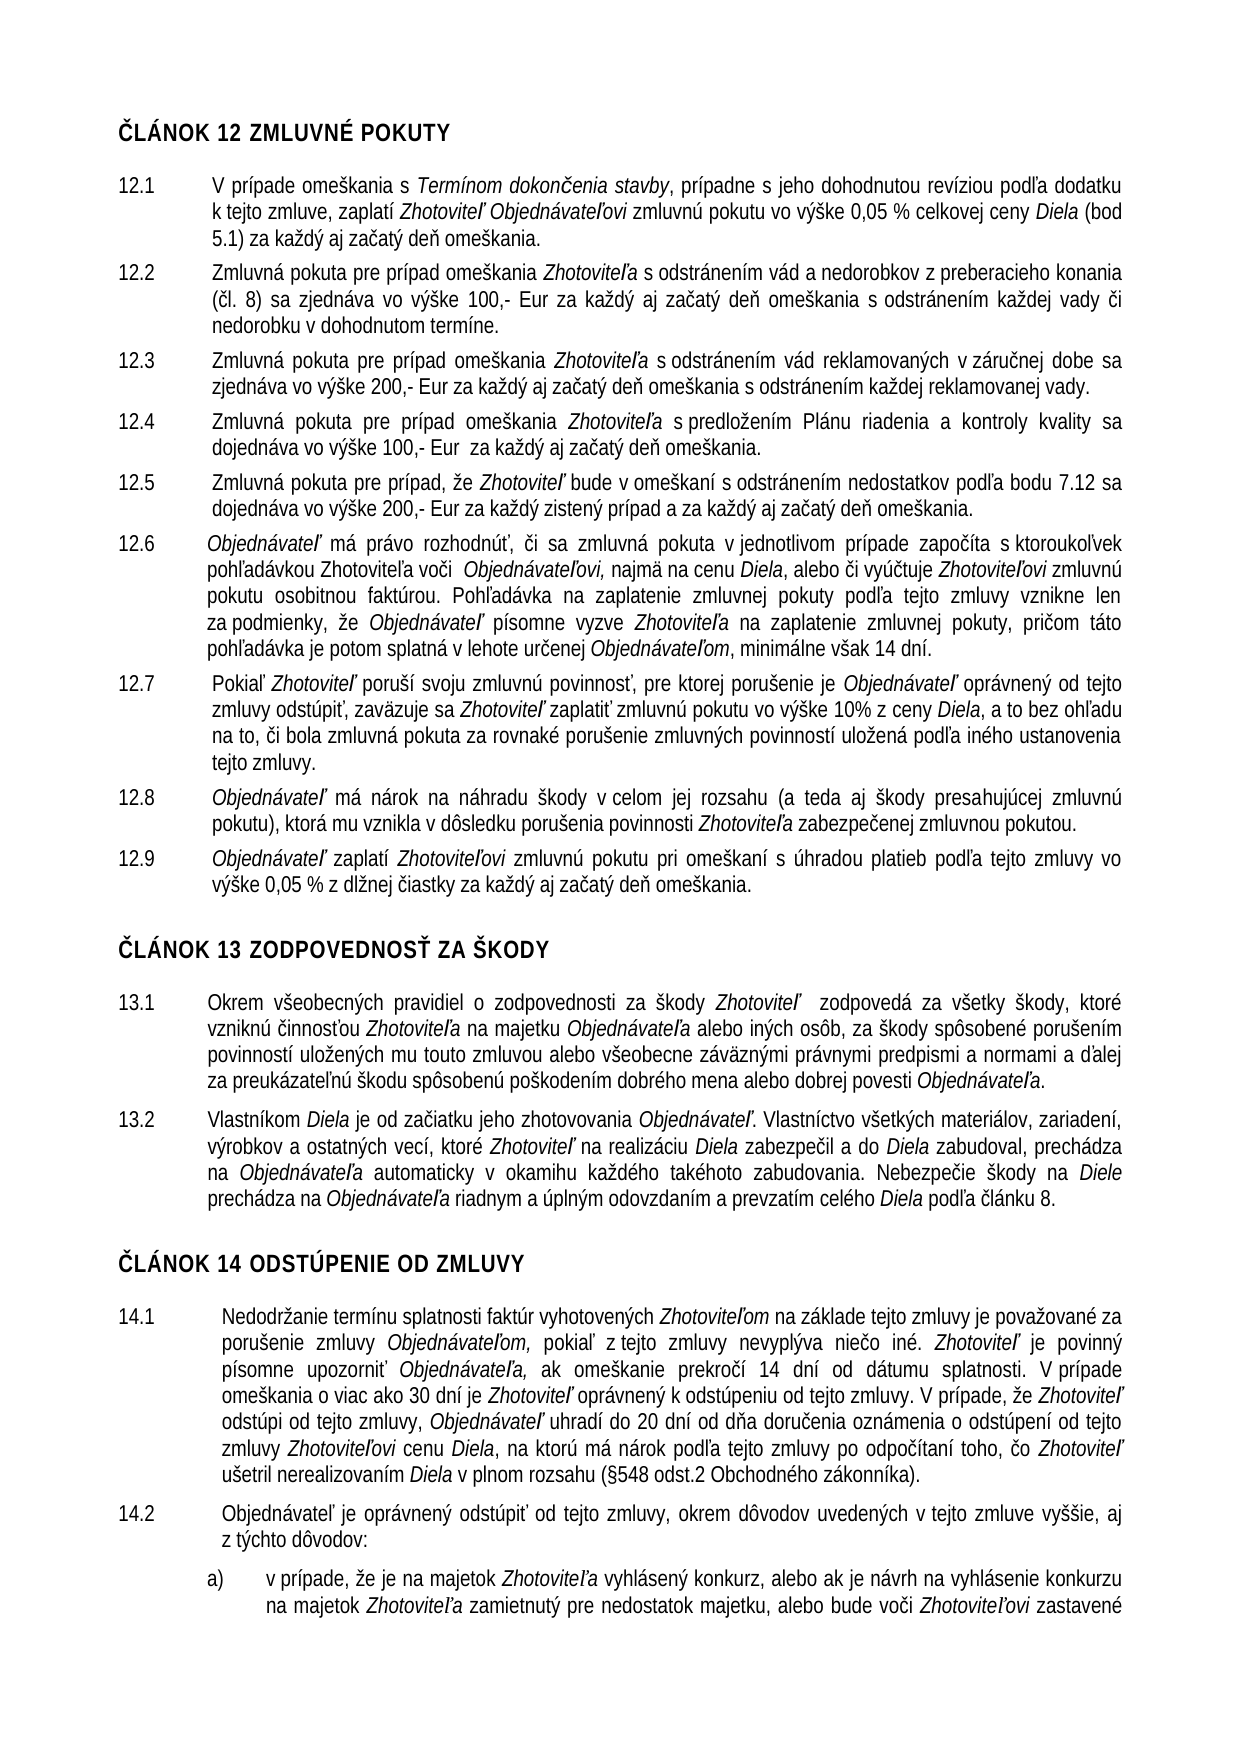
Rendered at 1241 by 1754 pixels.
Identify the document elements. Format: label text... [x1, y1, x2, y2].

list Nedodržanie termínu splatnosti faktúr vyhotovených Zhotoviteľom na základe tejto zmluvy je považované za porušenie zmluvy Objednávateľom, pokiaľ z tejto zmluvy nevyplýva niečo iné. Zhotoviteľ je povinný písomne upozorniť Objednávateľa, ak omeškanie prekročí 14 dní od dátumu splatnosti. V prípade omeškania o viac ako 30 dní je Zhotoviteľ oprávnený k odstúpeniu od tejto zmluvy. V prípade, že Zhotoviteľ odstúpi od tejto zmluvy, Objednávateľ uhradí do 20 dní od dňa doručenia oznámenia o odstúpení od tejto zmluvy Zhotoviteľovi cenu Diela, na ktorú má nárok podľa tejto zmluvy po odpočítaní toho, čo Zhotoviteľ ušetril nerealizovaním Diela v plnom rozsahu (§548 odst.2 Obchodného zákonníka). [118, 1303, 1122, 1487]
list V prípade omeškania s Termínom dokončenia stavby, prípadne s jeho dohodnutou revíziou podľa dodatku k tejto zmluve, zaplatí Zhotoviteľ Objednávateľovi zmluvnú pokutu vo výške 0,05 % celkovej ceny Diela (bod 5.1) za každý aj začatý deň omeškania. [118, 172, 1122, 251]
text ZODPOVEDNOSŤ ZA ŠKODY [118, 935, 1122, 963]
list Pokiaľ Zhotoviteľ poruší svoju zmluvnú povinnosť, pre ktorej porušenie je Objednávateľ oprávnený od tejto zmluvy odstúpiť, zaväzuje sa Zhotoviteľ zaplatiť zmluvnú pokutu vo výške 10% z ceny Diela, a to bez ohľadu na to, či bola zmluvná pokuta za rovnaké porušenie zmluvných povinností uložená podľa iného ustanovenia tejto zmluvy. [118, 670, 1122, 775]
text ZMLUVNÉ POKUTY [118, 118, 1122, 147]
list Zmluvná pokuta pre prípad omeškania Zhotoviteľa s predložením Plánu riadenia a kontroly kvality sa dojednáva vo výške 100,- Eur za každý aj začatý deň omeškania. [118, 408, 1122, 460]
list Zmluvná pokuta pre prípad omeškania Zhotoviteľa s odstránením vád a nedorobkov z preberacieho konania (čl. 8) sa zjednáva vo výške 100,- Eur za každý aj začatý deň omeškania s odstránením každej vady či nedorobku v dohodnutom termíne. [118, 259, 1122, 338]
list Objednávateľ má nárok na náhradu škody v celom jej rozsahu (a teda aj škody presahujúcej zmluvnú pokutu), ktorá mu vznikla v dôsledku porušenia povinnosti Zhotoviteľa zabezpečenej zmluvnou pokutou. [118, 783, 1122, 836]
list Okrem všeobecných pravidiel o zodpovednosti za škody Zhotoviteľ zodpovedá za všetky škody, ktoré vzniknú činnosťou Zhotoviteľa na majetku Objednávateľa alebo iných osôb, za škody spôsobené porušením povinností uložených mu touto zmluvou alebo všeobecne záväznými právnymi predpismi a normami a ďalej za preukázateľnú škodu spôsobenú poškodením dobrého mena alebo dobrej povesti Objednávateľa. [118, 988, 1122, 1094]
list Zmluvná pokuta pre prípad, že Zhotoviteľ bude v omeškaní s odstránením nedostatkov podľa bodu 7.12 sa dojednáva vo výške 200,- Eur za každý zistený prípad a za každý aj začatý deň omeškania. [118, 469, 1122, 521]
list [207, 1565, 1122, 1618]
list Zmluvná pokuta pre prípad omeškania Zhotoviteľa s odstránením vád reklamovaných v záručnej dobe sa zjednáva vo výške 200,- Eur za každý aj začatý deň omeškania s odstránením každej reklamovanej vady. [118, 347, 1122, 399]
list Objednávateľ zaplatí Zhotoviteľovi zmluvnú pokutu pri omeškaní s úhradou platieb podľa tejto zmluvy vo výške 0,05 % z dlžnej čiastky za každý aj začatý deň omeškania. [118, 844, 1122, 897]
list Objednávateľ má právo rozhodnúť, či sa zmluvná pokuta v jednotlivom prípade započíta s ktoroukoľvek pohľadávkou Zhotoviteľa voči Objednávateľovi, najmä na cenu Diela, alebo či vyúčtuje Zhotoviteľovi zmluvnú pokutu osobitnou faktúrou. Pohľadávka na zaplatenie zmluvnej pokuty podľa tejto zmluvy vznikne len za podmienky, že Objednávateľ písomne vyzve Zhotoviteľa na zaplatenie zmluvnej pokuty, pričom táto pohľadávka je potom splatná v lehote určenej Objednávateľom, minimálne však 14 dní. [118, 530, 1122, 661]
text ODSTÚPENIE OD ZMLUVY [118, 1249, 1122, 1278]
list Objednávateľ je oprávnený odstúpiť od tejto zmluvy, okrem dôvodov uvedených v tejto zmluve vyššie, aj z týchto dôvodov: [118, 1500, 1122, 1553]
list Vlastníkom Diela je od začiatku jeho zhotovovania Objednávateľ. Vlastníctvo všetkých materiálov, zariadení, výrobkov a ostatných vecí, ktoré Zhotoviteľ na realizáciu Diela zabezpečil a do Diela zabudoval, prechádza na Objednávateľa automaticky v okamihu každého takéhoto zabudovania. Nebezpečie škody na Diele prechádza na Objednávateľa riadnym a úplným odovzdaním a prevzatím celého Diela podľa článku 8. [118, 1106, 1122, 1212]
